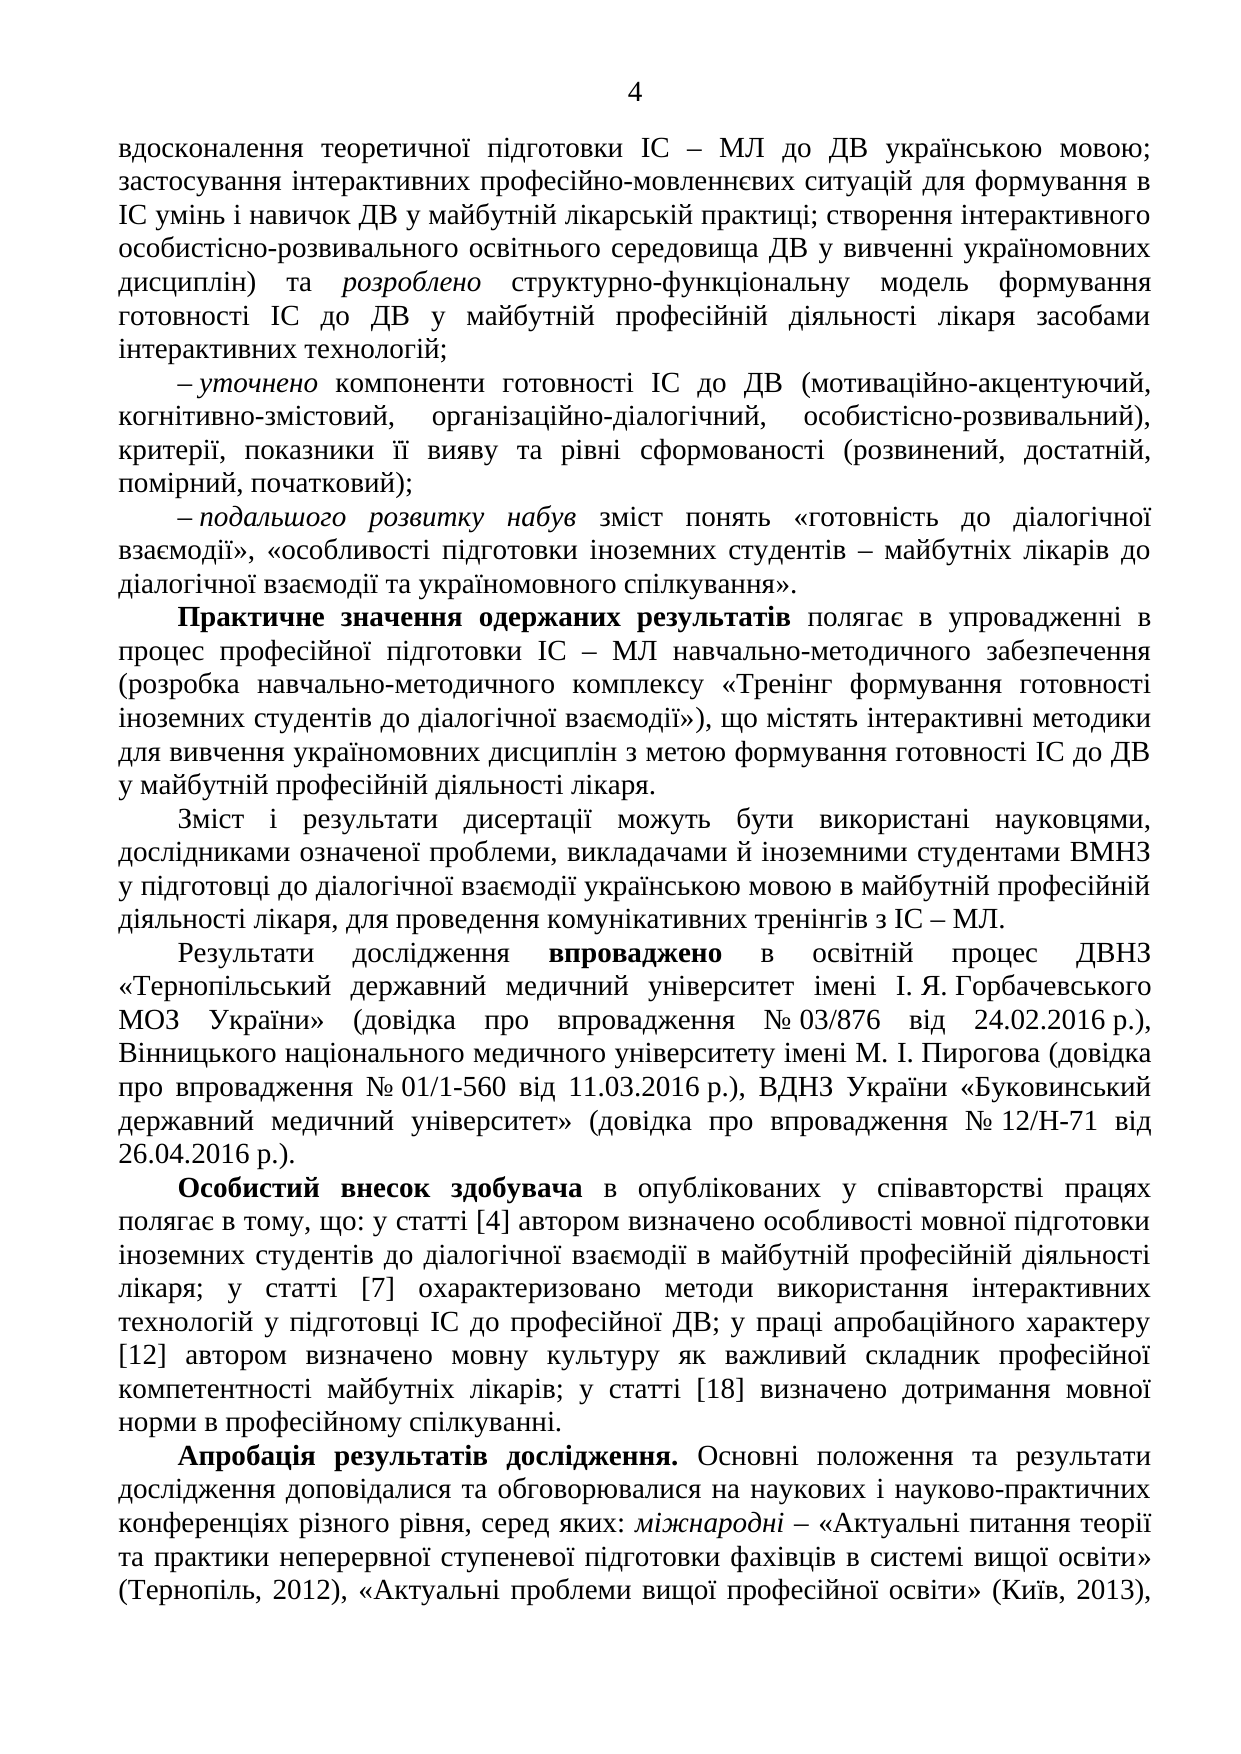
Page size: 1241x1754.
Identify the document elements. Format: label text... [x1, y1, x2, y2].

text Особистий внесок здобувача в опублікованих у співавторстві працях полягає в тому, що: у статті [4] автором визначено особливості мовної підготовки іноземних студентів до діалогічної взаємодії в майбутній професійній діяльності лікаря; у статті [7] охарактеризовано методи використання інтерактивних технологій у підготовці ІС до професійної ДВ; у праці апробаційного характеру [12] автором визначено мовну культуру як важливий складник професійної компетентності майбутніх лікарів; у статті [18] визначено дотримання мовної норми в професійному спілкуванні. [118, 1170, 1152, 1438]
text – уточнено компоненти готовності ІС до ДВ (мотиваційно-акцентуючий, когнітивно-змістовий, організаційно-діалогічний, особистісно-розвивальний), критерії, показники її вияву та рівні сформованості (розвинений, достатній, помірний, початковий); [118, 365, 1152, 499]
text – подальшого розвитку набув зміст понять «готовність до діалогічної взаємодії», «особливості підготовки іноземних студентів – майбутніх лікарів до діалогічної взаємодії та україномовного спілкування». [118, 499, 1152, 599]
text Практичне значення одержаних результатів полягає в упровадженні в процес професійної підготовки ІС – МЛ навчально-методичного забезпечення (розробка навчально-методичного комплексу «Тренінг формування готовності іноземних студентів до діалогічної взаємодії»), що містять інтерактивні методики для вивчення україномовних дисциплін з метою формування готовності ІС до ДВ у майбутній професійній діяльності лікаря. [118, 599, 1152, 801]
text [118, 130, 1152, 365]
text Результати дослідження впроваджено в освітній процес ДВНЗ «Тернопільський державний медичний університет імені І. Я. Горбачевського МОЗ України» (довідка про впровадження № 03/876 від 24.02.2016 р.), Вінницького національного медичного університету імені М. І. Пирогова (довідка про впровадження № 01/1-560 від 11.03.2016 р.), ВДНЗ України «Буковинський державний медичний університет» (довідка про впровадження № 12/Н-71 від 26.04.2016 р.). [118, 935, 1152, 1170]
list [118, 1438, 1152, 1606]
text Зміст і результати дисертації можуть бути використані науковцями, дослідниками означеної проблеми, викладачами й іноземними студентами ВМНЗ у підготовці до діалогічної взаємодії українською мовою в майбутній професійній діяльності лікаря, для проведення комунікативних тренінгів з ІС – МЛ. [118, 801, 1152, 935]
